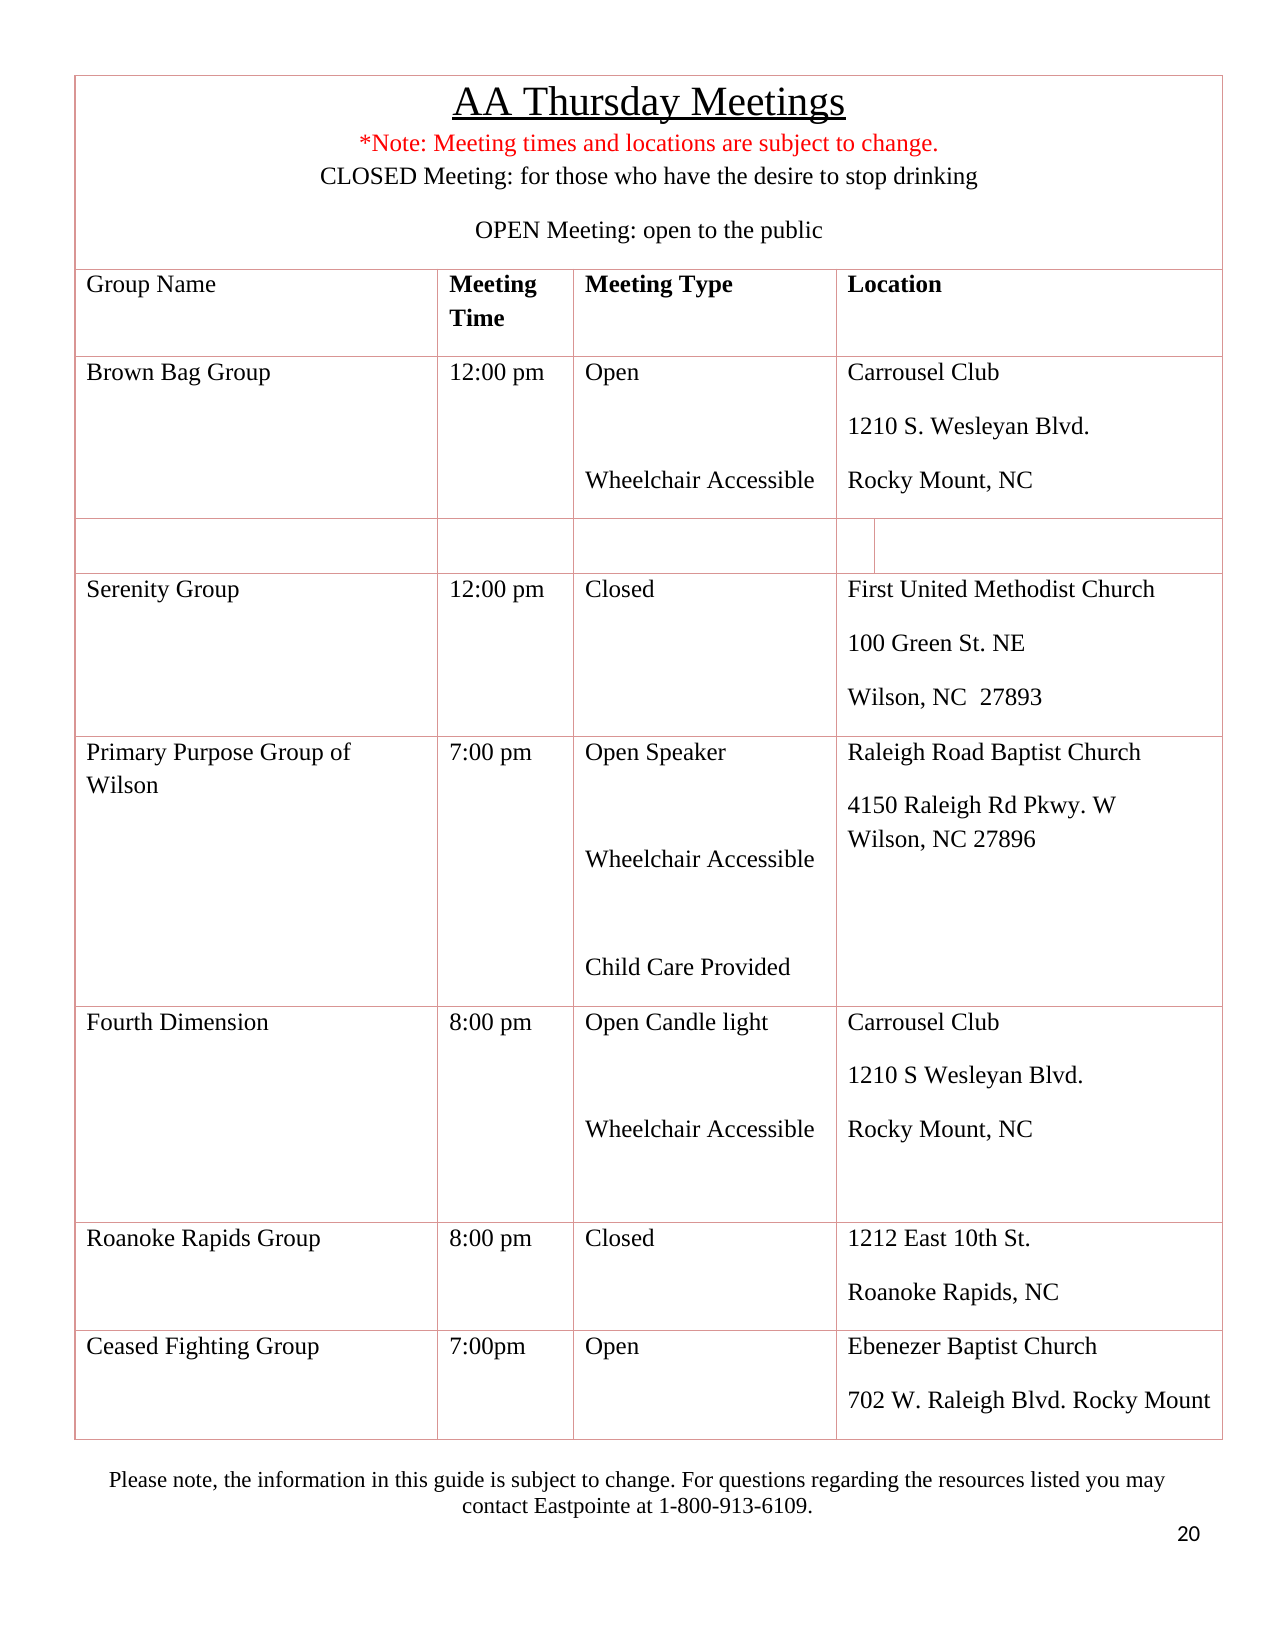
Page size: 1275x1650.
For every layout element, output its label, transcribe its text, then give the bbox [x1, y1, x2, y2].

table_cell Group Name [76, 270, 437, 356]
table_cell Raleigh Road Baptist Church 4150 Raleigh Rd Pkwy. W Wilson, NC 27896 [837, 737, 1222, 1006]
table_cell Open Candle light Wheelchair Accessible [574, 1007, 836, 1222]
table_cell Ebenezer Baptist Church 702 W. Raleigh Blvd. Rocky Mount [837, 1331, 1222, 1439]
table_cell Location [837, 270, 1222, 356]
table_header AA Thursday Meetings *Note: Meeting times and locations are subject to change. CLOSED Meeting: for those who have the desire to stop drinking OPEN Meeting: open to the public [76, 76, 1222, 268]
table_cell 7:00 pm [438, 737, 573, 1006]
table_cell 12:00 pm [438, 574, 573, 736]
table_cell First United Methodist Church 100 Green St. NE Wilson, NC 27893 [837, 574, 1222, 736]
table_cell 12:00 pm [438, 357, 573, 518]
table_cell Closed [574, 1223, 836, 1330]
table_cell 8:00 pm [438, 1007, 573, 1222]
table_cell Open [574, 1331, 836, 1439]
table_cell Ceased Fighting Group [76, 1331, 437, 1439]
table_cell [574, 519, 836, 573]
table_cell Roanoke Rapids Group [76, 1223, 437, 1330]
table_cell [875, 519, 1222, 573]
table_cell Serenity Group [76, 574, 437, 736]
table_cell Brown Bag Group [76, 357, 437, 518]
table_cell [438, 519, 573, 573]
table_cell Meeting Time [438, 270, 573, 356]
table_cell Carrousel Club 1210 S. Wesleyan Blvd. Rocky Mount, NC [837, 357, 1222, 518]
table_cell 8:00 pm [438, 1223, 573, 1330]
table_cell Open Speaker Wheelchair Accessible Child Care Provided [574, 737, 836, 1006]
table_cell 7:00pm [438, 1331, 573, 1439]
table_cell 1212 East 10th St. Roanoke Rapids, NC [837, 1223, 1222, 1330]
table_cell Carrousel Club 1210 S Wesleyan Blvd. Rocky Mount, NC [837, 1007, 1222, 1222]
table_cell Primary Purpose Group of Wilson [76, 737, 437, 1006]
table_cell Meeting Type [574, 270, 836, 356]
table_cell Open Wheelchair Accessible [574, 357, 836, 518]
table_cell Closed [574, 574, 836, 736]
table_cell [76, 519, 437, 573]
table_cell [837, 519, 874, 573]
table_cell Fourth Dimension [76, 1007, 437, 1222]
